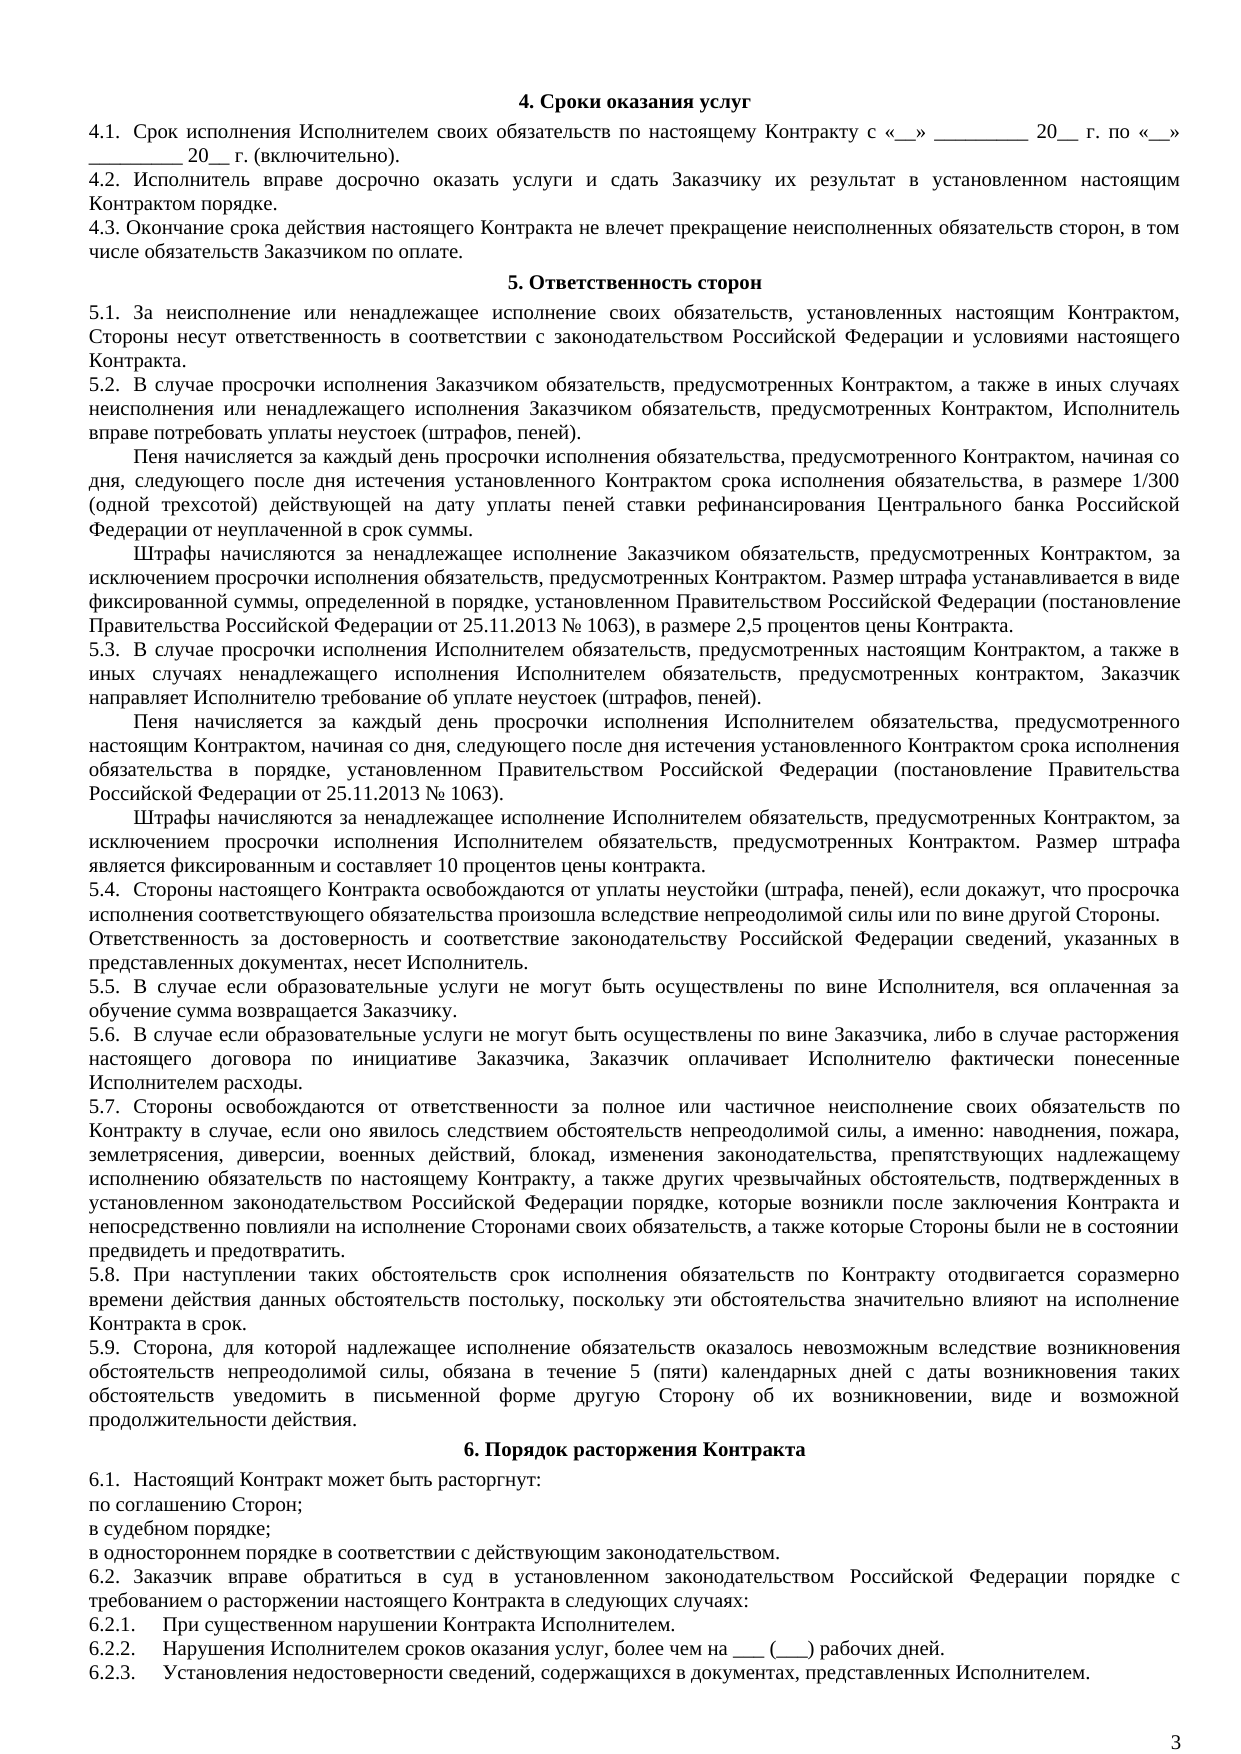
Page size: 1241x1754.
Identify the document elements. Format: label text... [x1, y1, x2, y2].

text 5.7. Стороны освобождаются от ответственности за полное или частичное неисполнение своих обязательств по Контракту в случае, если оно явилось следствием обстоятельств непреодолимой силы, а именно: наводнения, пожара, землетрясения, диверсии, военных действий, блокад, изменения законодательства, препятствующих надлежащему исполнению обязательств по настоящему Контракту, а также других чрезвычайных обстоятельств, подтвержденных в установленном законодательством Российской Федерации порядке, которые возникли после заключения Контракта и непосредственно повлияли на исполнение Сторонами своих обязательств, а также которые Стороны были не в состоянии предвидеть и предотвратить. [89, 1094, 1181, 1262]
text 6.2.1. При существенном нарушении Контракта Исполнителем. [89, 1612, 1181, 1636]
text 4.2. Исполнитель вправе досрочно оказать услуги и сдать Заказчику их результат в установленном настоящим Контрактом порядке. [89, 167, 1181, 215]
text 5.9. Сторона, для которой надлежащее исполнение обязательств оказалось невозможным вследствие возникновения обстоятельств непреодолимой силы, обязана в течение 5 (пяти) календарных дней с даты возникновения таких обстоятельств уведомить в письменной форме другую Сторону об их возникновении, виде и возможной продолжительности действия. [89, 1334, 1181, 1431]
text 5.1. За неисполнение или ненадлежащее исполнение своих обязательств, установленных настоящим Контрактом, Стороны несут ответственность в соответствии с законодательством Российской Федерации и условиями настоящего Контракта. [89, 300, 1181, 372]
text 6.2.2. Нарушения Исполнителем сроков оказания услуг, более чем на ___ (___) рабочих дней. [89, 1636, 1181, 1660]
text 5.8. При наступлении таких обстоятельств срок исполнения обязательств по Контракту отодвигается соразмерно времени действия данных обстоятельств постольку, поскольку эти обстоятельства значительно влияют на исполнение Контракта в срок. [89, 1262, 1181, 1334]
text 5.5. В случае если образовательные услуги не могут быть осуществлены по вине Исполнителя, вся оплаченная за обучение сумма возвращается Заказчику. [89, 974, 1181, 1022]
text 6.1. Настоящий Контракт может быть расторгнут: [89, 1467, 1181, 1491]
text Пеня начисляется за каждый день просрочки исполнения обязательства, предусмотренного Контрактом, начиная со дня, следующего после дня истечения установленного Контрактом срока исполнения обязательства, в размере 1/300 (одной трехсотой) действующей на дату уплаты пеней ставки рефинансирования Центрального банка Российской Федерации от неуплаченной в срок суммы. [89, 444, 1181, 541]
text 5.4. Стороны настоящего Контракта освобождаются от уплаты неустойки (штрафа, пеней), если докажут, что просрочка исполнения соответствующего обязательства произошла вследствие непреодолимой силы или по вине другой Стороны. [89, 877, 1181, 926]
text в судебном порядке; [89, 1516, 1181, 1539]
text 6.2.3. Установления недостоверности сведений, содержащихся в документах, представленных Исполнителем. [89, 1660, 1181, 1684]
text Штрафы начисляются за ненадлежащее исполнение Заказчиком обязательств, предусмотренных Контрактом, за исключением просрочки исполнения обязательств, предусмотренных Контрактом. Размер штрафа устанавливается в виде фиксированной суммы, определенной в порядке, установленном Правительством Российской Федерации (постановление Правительства Российской Федерации от 25.11.2013 № 1063), в размере 2,5 процентов цены Контракта. [89, 541, 1181, 637]
text 6. Порядок расторжения Контракта [89, 1437, 1181, 1461]
text Пеня начисляется за каждый день просрочки исполнения Исполнителем обязательства, предусмотренного настоящим Контрактом, начиная со дня, следующего после дня истечения установленного Контрактом срока исполнения обязательства в порядке, установленном Правительством Российской Федерации (постановление Правительства Российской Федерации от 25.11.2013 № 1063). [89, 709, 1181, 805]
text Штрафы начисляются за ненадлежащее исполнение Исполнителем обязательств, предусмотренных Контрактом, за исключением просрочки исполнения Исполнителем обязательств, предусмотренных Контрактом. Размер штрафа является фиксированным и составляет 10 процентов цены контракта. [89, 805, 1181, 877]
text 5. Ответственность сторон [89, 269, 1181, 294]
text 4.1. Срок исполнения Исполнителем своих обязательств по настоящему Контракту с «__» _________ 20__ г. по «__» _________ 20__ г. (включительно). [89, 119, 1181, 167]
text 4. Сроки оказания услуг [89, 89, 1181, 113]
text в одностороннем порядке в соответствии с действующим законодательством. [89, 1539, 1181, 1564]
text Ответственность за достоверность и соответствие законодательству Российской Федерации сведений, указанных в представленных документах, несет Исполнитель. [89, 926, 1181, 974]
text 5.6. В случае если образовательные услуги не могут быть осуществлены по вине Заказчика, либо в случае расторжения настоящего договора по инициативе Заказчика, Заказчик оплачивает Исполнителю фактически понесенные Исполнителем расходы. [89, 1022, 1181, 1094]
text 6.2. Заказчик вправе обратиться в суд в установленном законодательством Российской Федерации порядке с требованием о расторжении настоящего Контракта в следующих случаях: [89, 1564, 1181, 1612]
text по соглашению Сторон; [89, 1491, 1181, 1516]
text 5.3. В случае просрочки исполнения Исполнителем обязательств, предусмотренных настоящим Контрактом, а также в иных случаях ненадлежащего исполнения Исполнителем обязательств, предусмотренных контрактом, Заказчик направляет Исполнителю требование об уплате неустоек (штрафов, пеней). [89, 637, 1181, 709]
text 4.3. Окончание срока действия настоящего Контракта не влечет прекращение неисполненных обязательств сторон, в том числе обязательств Заказчиком по оплате. [89, 215, 1181, 263]
text 5.2. В случае просрочки исполнения Заказчиком обязательств, предусмотренных Контрактом, а также в иных случаях неисполнения или ненадлежащего исполнения Заказчиком обязательств, предусмотренных Контрактом, Исполнитель вправе потребовать уплаты неустоек (штрафов, пеней). [89, 372, 1181, 444]
